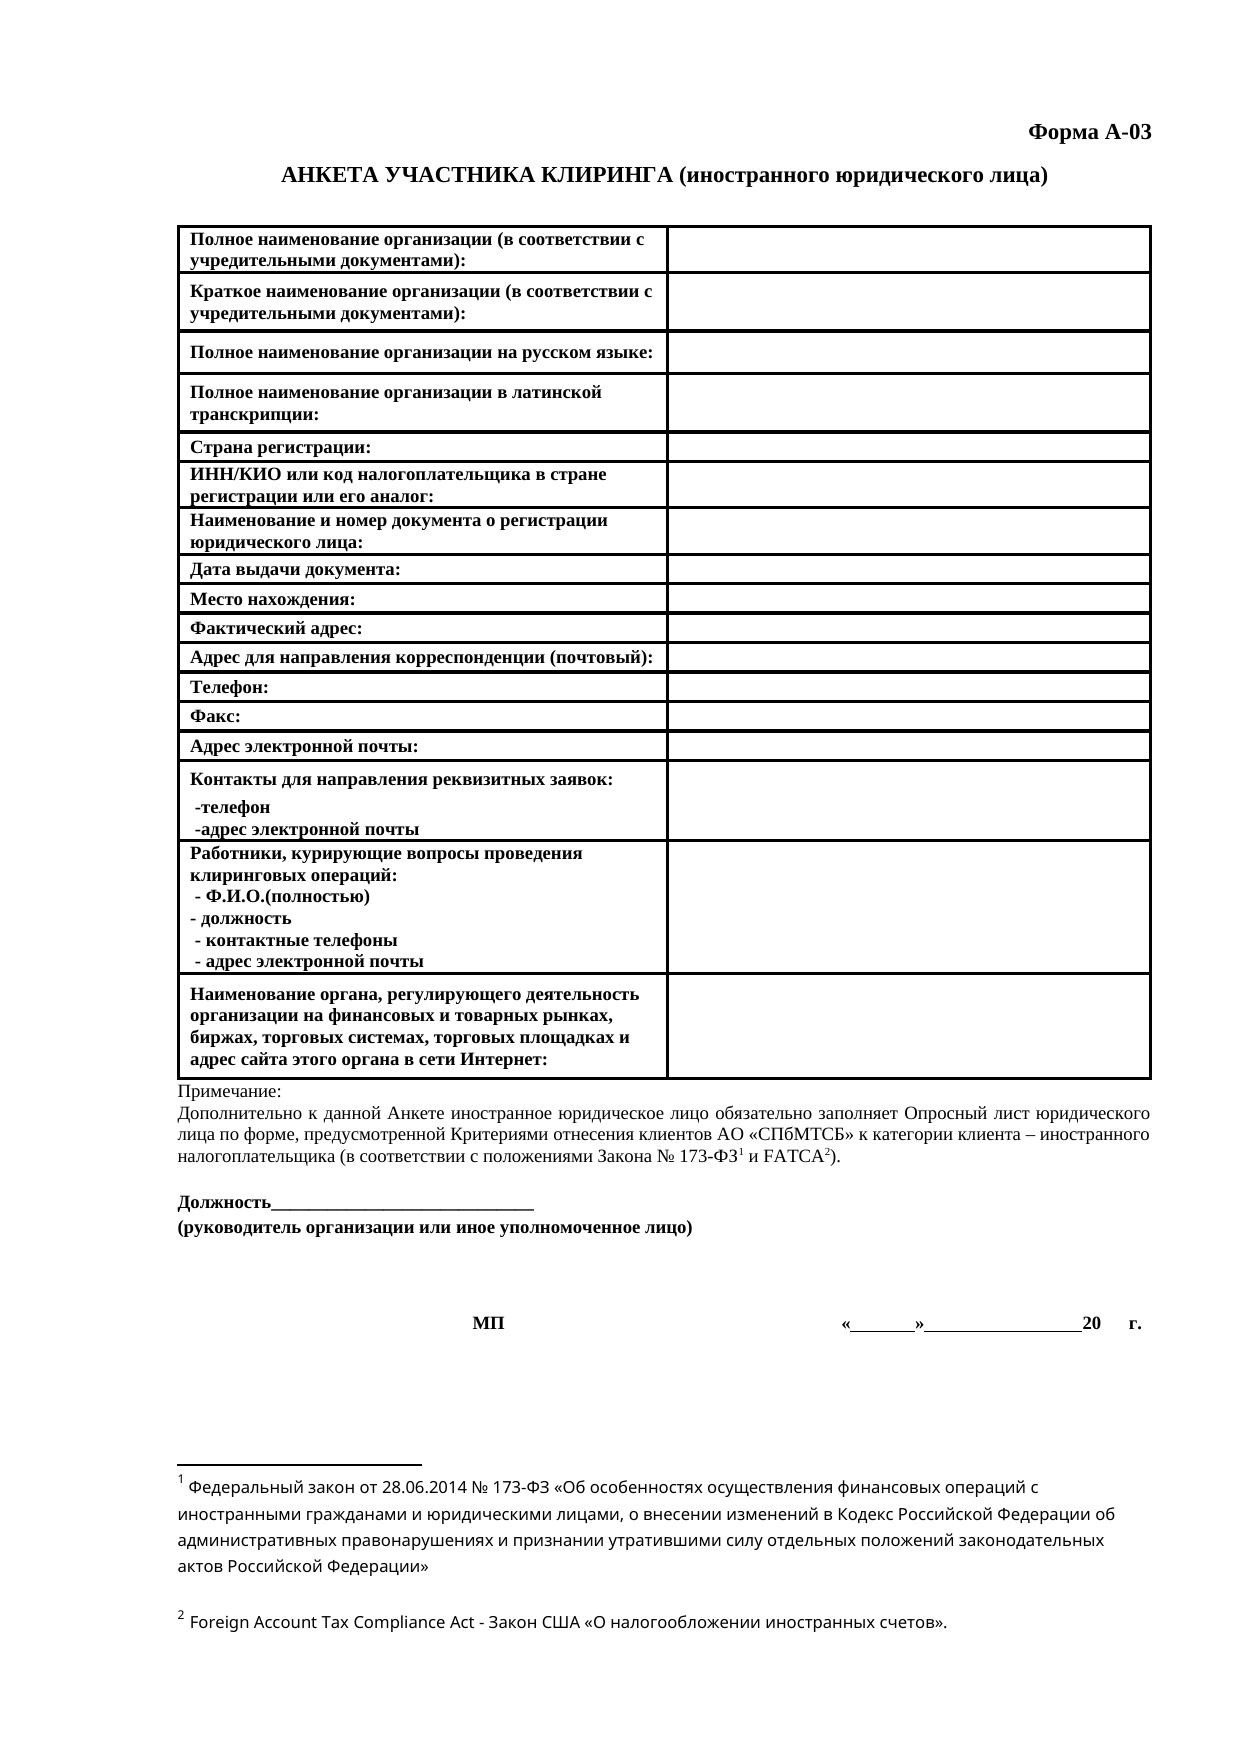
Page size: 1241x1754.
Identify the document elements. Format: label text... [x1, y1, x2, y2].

table_cell [669, 644, 1149, 670]
table_cell Наименование и номер документа о регистрации юридического лица: [180, 509, 666, 552]
table_cell [669, 434, 1149, 460]
text АНКЕТА УЧАСТНИКА КЛИРИНГА (иностранного юридического лица) [177, 161, 1152, 187]
text Должность____________________________ [177, 1191, 1152, 1213]
text Дополнительно к данной Анкете иностранное юридическое лицо обязательно заполняет Опросный лист юридического лица по форме, предусмотренной Критериями отнесения клиентов АО «СПбМТСБ» к категории клиента – иностранного налогоплательщика (в соответствии с положениями Закона № 173-ФЗ и FATCA). [177, 1102, 1152, 1166]
table_cell [669, 463, 1149, 506]
text Примечание: [177, 1080, 1152, 1102]
table_cell Полное наименование организации на русском языке: [180, 333, 666, 372]
table_cell Адрес для направления корреспонденции (почтовый): [180, 644, 666, 670]
table_cell Страна регистрации: [180, 434, 666, 460]
text Форма А-03 [177, 118, 1152, 144]
table_cell [669, 615, 1149, 641]
text МП « » 20 г. [472, 1312, 1152, 1333]
table_cell Полное наименование организации в латинской транскрипции: [180, 375, 666, 430]
table_cell [669, 333, 1149, 372]
table_cell [669, 375, 1149, 430]
table_cell ИНН/КИО или код налогоплательщика в стране регистрации или его аналог: [180, 463, 666, 506]
table_header Полное наименование организации (в соответствии с учредительными документами): [180, 228, 666, 271]
table_cell [669, 842, 1149, 972]
table_cell Краткое наименование организации (в соответствии с учредительными документами): [180, 274, 666, 329]
table_cell [669, 733, 1149, 759]
text (руководитель организации или иное уполномоченное лицо) [177, 1216, 1152, 1238]
table_cell Адрес электронной почты: [180, 733, 666, 759]
table_cell Дата выдачи документа: [180, 556, 666, 582]
table_cell Наименование органа, регулирующего деятельность организации на финансовых и товарных рынках, биржах, торговых системах, торговых площадках и адрес сайта этого органа в сети Интернет: [180, 975, 666, 1077]
table_cell [669, 762, 1149, 839]
table_cell [669, 274, 1149, 329]
table_cell Место нахождения: [180, 585, 666, 611]
table_cell [669, 975, 1149, 1077]
table_cell Факс: [180, 703, 666, 729]
table_cell [669, 674, 1149, 700]
table_cell [669, 556, 1149, 582]
table_cell Фактический адрес: [180, 615, 666, 641]
table_cell [669, 585, 1149, 611]
table_cell [669, 703, 1149, 729]
table_cell [669, 509, 1149, 552]
table_cell Работники, курирующие вопросы проведения клиринговых операций: - Ф.И.О.(полностью) - должность - контактные телефоны - адрес электронной почты [180, 842, 666, 972]
table_cell Телефон: [180, 674, 666, 700]
table_header [669, 228, 1149, 271]
table_cell Контакты для направления реквизитных заявок: -телефон -адрес электронной почты [180, 762, 666, 839]
